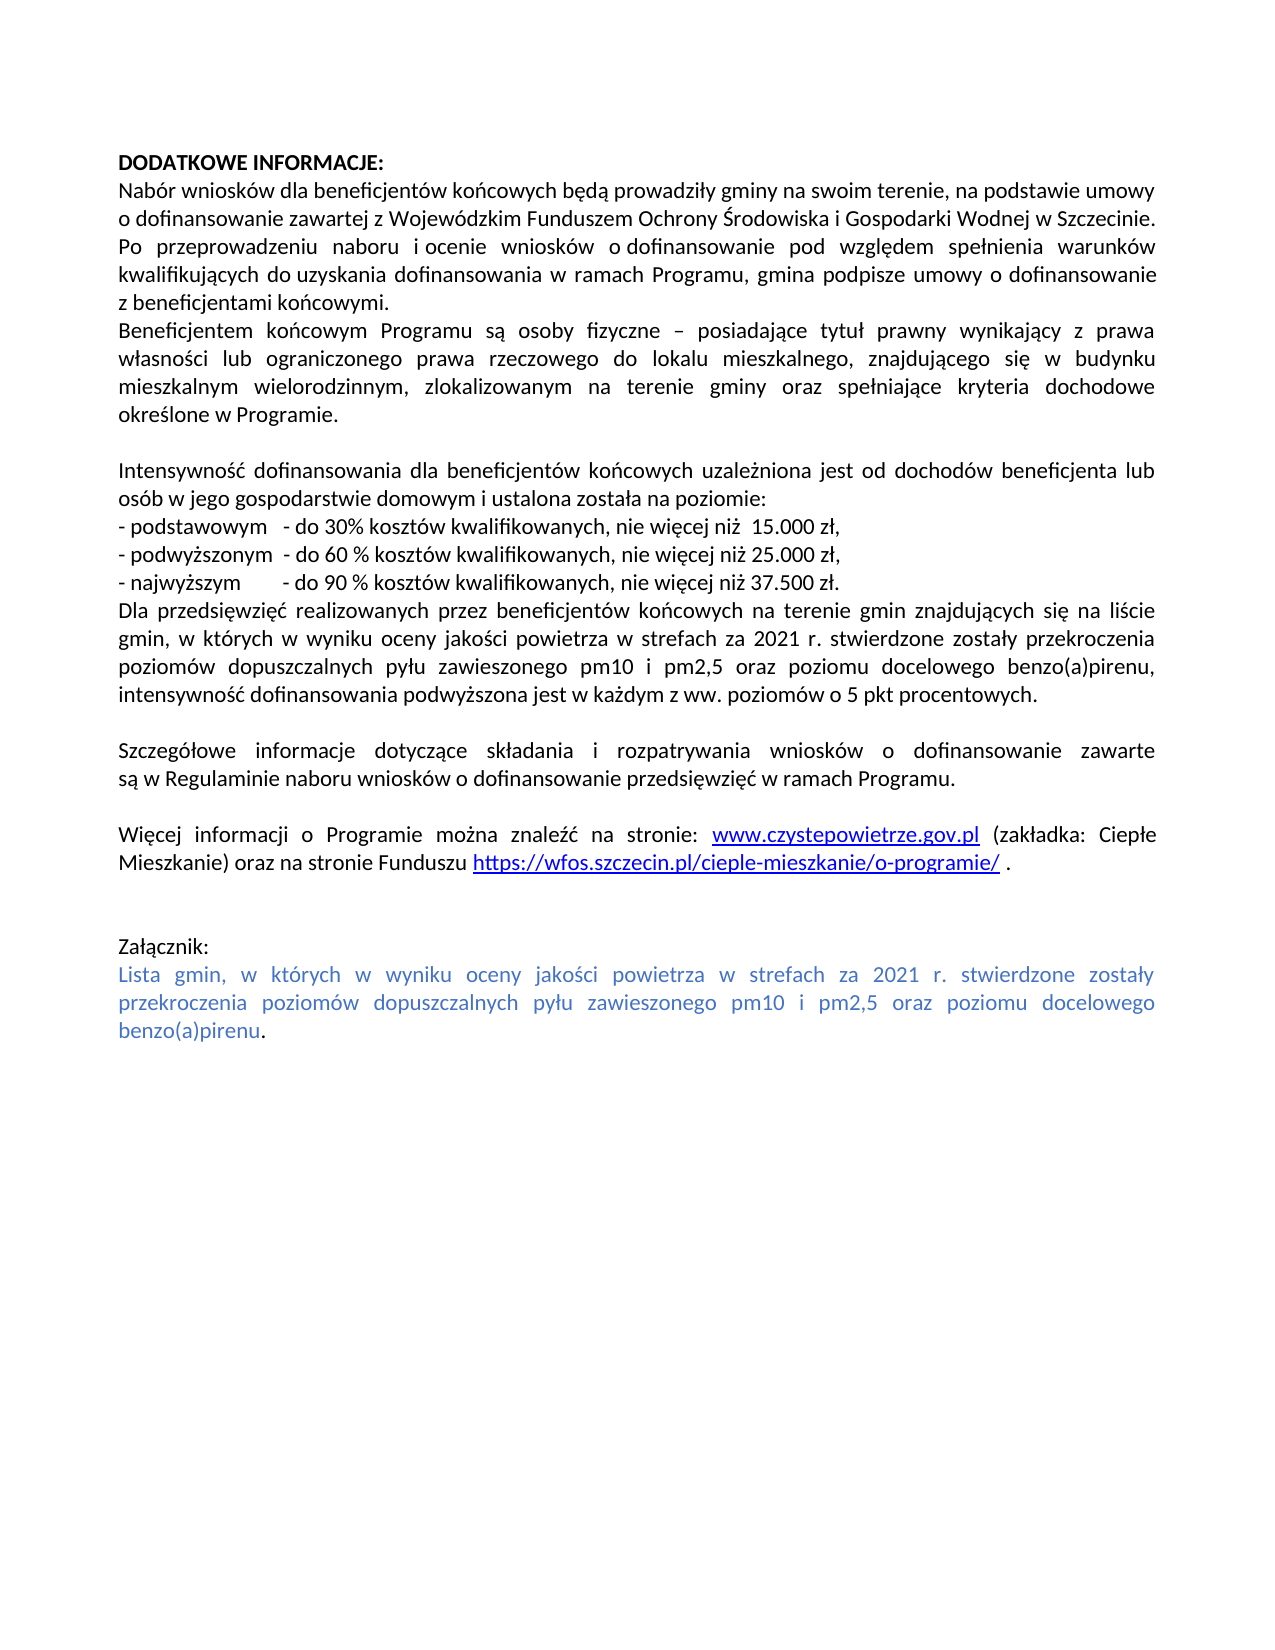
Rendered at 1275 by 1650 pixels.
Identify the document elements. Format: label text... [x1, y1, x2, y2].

text Załącznik: [118, 932, 1157, 960]
text Beneficjentem końcowym Programu są osoby fizyczne – posiadające tytuł prawny wynikający z prawa własności lub ograniczonego prawa rzeczowego do lokalu mieszkalnego, znajdującego się w budynku mieszkalnym wielorodzinnym, zlokalizowanym na terenie gminy oraz spełniające kryteria dochodowe określone w Programie. [118, 316, 1157, 428]
text DODATKOWE INFORMACJE: [118, 148, 1157, 176]
text Więcej informacji o Programie można znaleźć na stronie: www.czystepowietrze.gov.pl (zakładka: Ciepłe Mieszkanie) oraz na stronie Funduszu https://wfos.szczecin.pl/cieple-mieszkanie/o-programie/ . [118, 820, 1157, 876]
text - podstawowym - do 30% kosztów kwalifikowanych, nie więcej niż 15.000 zł, [118, 512, 1157, 540]
text - podwyższonym - do 60 % kosztów kwalifikowanych, nie więcej niż 25.000 zł, [118, 540, 1157, 568]
text Dla przedsięwzięć realizowanych przez beneficjentów końcowych na terenie gmin znajdujących się na liście gmin, w których w wyniku oceny jakości powietrza w strefach za 2021 r. stwierdzone zostały przekroczenia poziomów dopuszczalnych pyłu zawieszonego pm10 i pm2,5 oraz poziomu docelowego benzo(a)pirenu, intensywność dofinansowania podwyższona jest w każdym z ww. poziomów o 5 pkt procentowych. [118, 596, 1157, 708]
text Nabór wniosków dla beneficjentów końcowych będą prowadziły gminy na swoim terenie, na podstawie umowy o dofinansowanie zawartej z Wojewódzkim Funduszem Ochrony Środowiska i Gospodarki Wodnej w Szczecinie. Po przeprowadzeniu naboru i ocenie wniosków o dofinansowanie pod względem spełnienia warunków kwalifikujących do uzyskania dofinansowania w ramach Programu, gmina podpisze umowy o dofinansowanie z beneficjentami końcowymi. [118, 176, 1157, 316]
text - najwyższym - do 90 % kosztów kwalifikowanych, nie więcej niż 37.500 zł. [118, 568, 1157, 596]
text Lista gmin, w których w wyniku oceny jakości powietrza w strefach za 2021 r. stwierdzone zostały przekroczenia poziomów dopuszczalnych pyłu zawieszonego pm10 i pm2,5 oraz poziomu docelowego benzo(a)pirenu. [118, 960, 1157, 1044]
text Szczegółowe informacje dotyczące składania i rozpatrywania wniosków o dofinansowanie zawarte są w Regulaminie naboru wniosków o dofinansowanie przedsięwzięć w ramach Programu. [118, 736, 1157, 792]
text Intensywność dofinansowania dla beneficjentów końcowych uzależniona jest od dochodów beneficjenta lub osób w jego gospodarstwie domowym i ustalona została na poziomie: [118, 456, 1157, 512]
